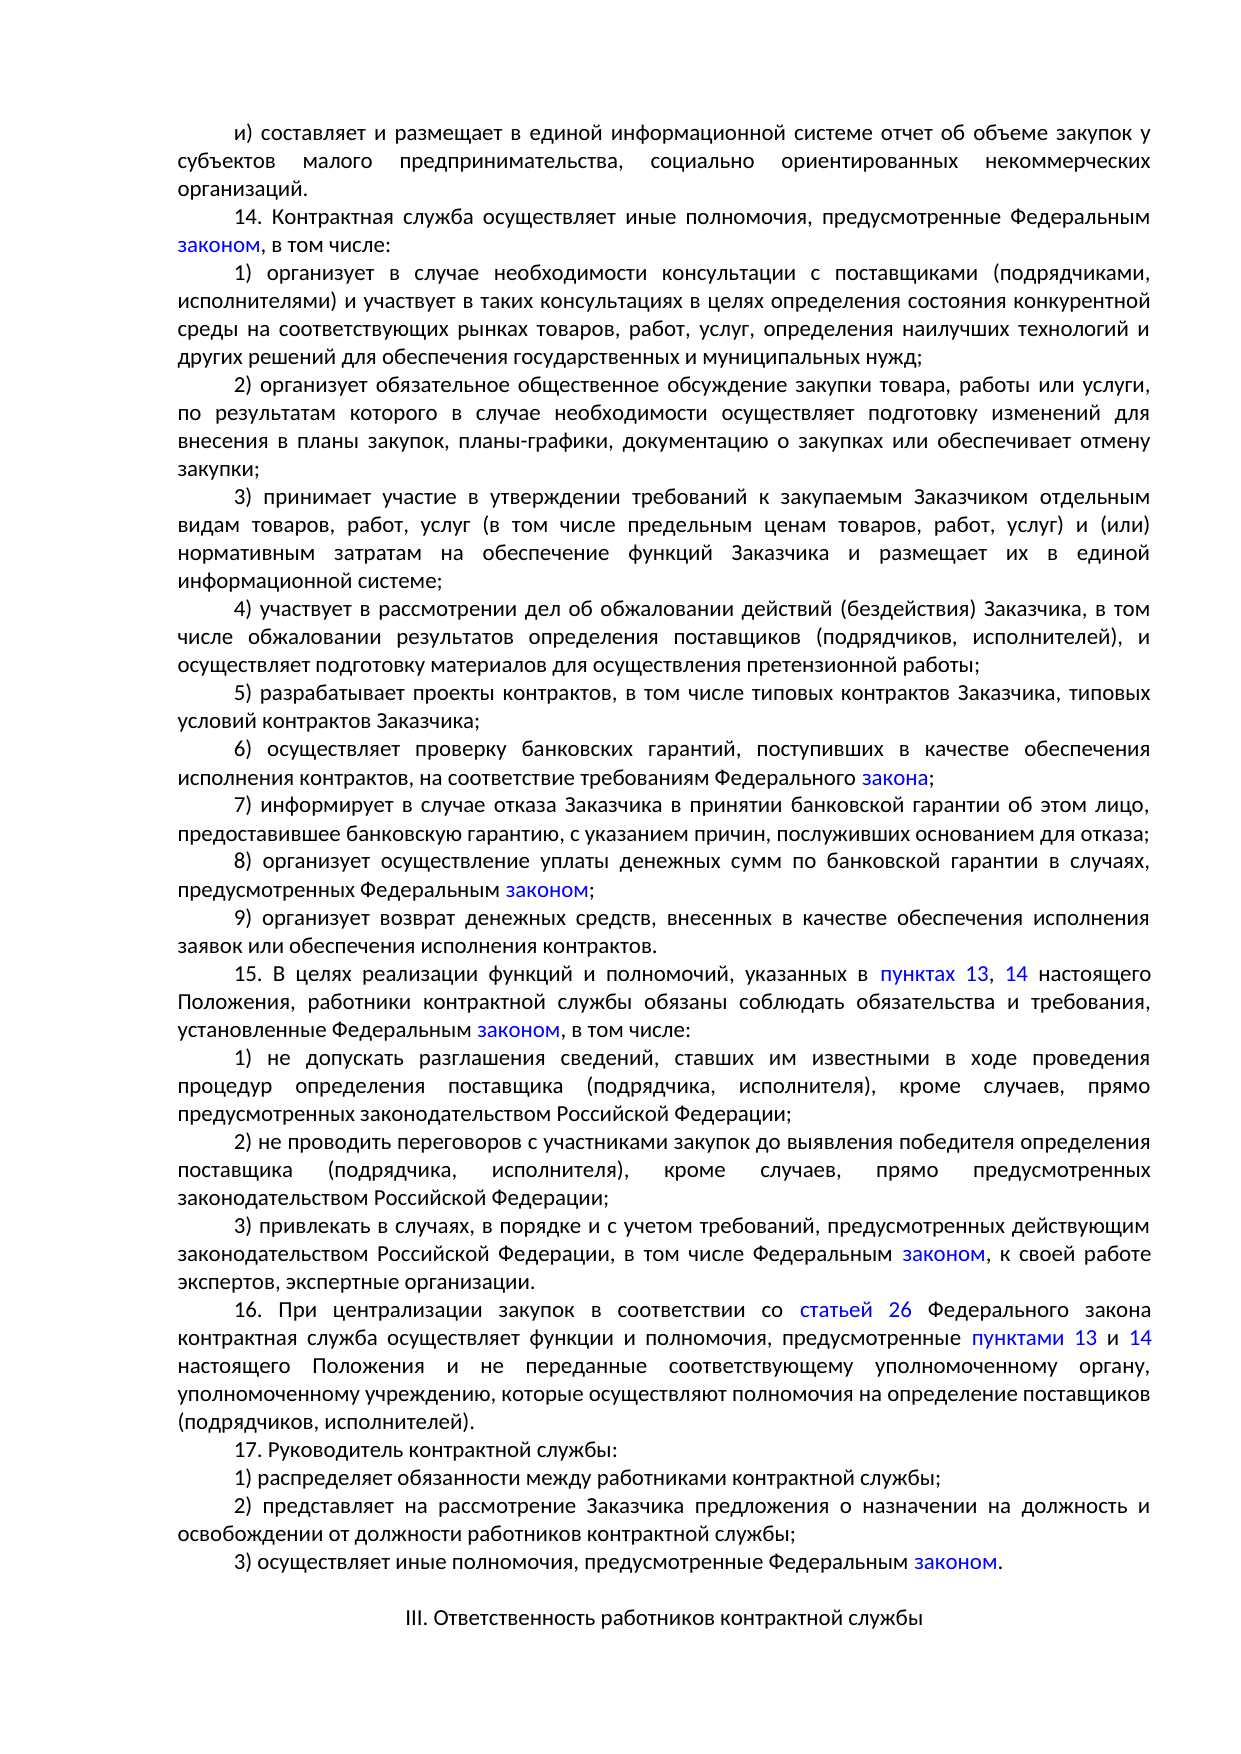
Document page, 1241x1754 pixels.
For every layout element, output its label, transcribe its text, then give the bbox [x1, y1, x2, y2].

text 6) осуществляет проверку банковских гарантий, поступивших в качестве обеспечения исполнения контрактов, на соответствие требованиям Федерального закона; [177, 734, 1152, 791]
text 2) не проводить переговоров с участниками закупок до выявления победителя определения поставщика (подрядчика, исполнителя), кроме случаев, прямо предусмотренных законодательством Российской Федерации; [177, 1127, 1152, 1211]
text 4) участвует в рассмотрении дел об обжаловании действий (бездействия) Заказчика, в том числе обжаловании результатов определения поставщиков (подрядчиков, исполнителей), и осуществляет подготовку материалов для осуществления претензионной работы; [177, 594, 1152, 678]
text 2) организует обязательное общественное обсуждение закупки товара, работы или услуги, по результатам которого в случае необходимости осуществляет подготовку изменений для внесения в планы закупок, планы-графики, документацию о закупках или обеспечивает отмену закупки; [177, 370, 1152, 482]
text 3) принимает участие в утверждении требований к закупаемым Заказчиком отдельным видам товаров, работ, услуг (в том числе предельным ценам товаров, работ, услуг) и (или) нормативным затратам на обеспечение функций Заказчика и размещает их в единой информационной системе; [177, 482, 1152, 594]
text 7) информирует в случае отказа Заказчика в принятии банковской гарантии об этом лицо, предоставившее банковскую гарантию, с указанием причин, послуживших основанием для отказа; [177, 791, 1152, 847]
text III. Ответственность работников контрактной службы [177, 1603, 1152, 1631]
text 15. В целях реализации функций и полномочий, указанных в пунктах 13, 14 настоящего Положения, работники контрактной службы обязаны соблюдать обязательства и требования, установленные Федеральным законом, в том числе: [177, 959, 1152, 1043]
text и) составляет и размещает в единой информационной системе отчет об объеме закупок у субъектов малого предпринимательства, социально ориентированных некоммерческих организаций. [177, 118, 1152, 202]
text 1) распределяет обязанности между работниками контрактной службы; [177, 1463, 1152, 1491]
text 5) разрабатывает проекты контрактов, в том числе типовых контрактов Заказчика, типовых условий контрактов Заказчика; [177, 678, 1152, 734]
text 2) представляет на рассмотрение Заказчика предложения о назначении на должность и освобождении от должности работников контрактной службы; [177, 1491, 1152, 1547]
text 16. При централизации закупок в соответствии со статьей 26 Федерального закона контрактная служба осуществляет функции и полномочия, предусмотренные пунктами 13 и 14 настоящего Положения и не переданные соответствующему уполномоченному органу, уполномоченному учреждению, которые осуществляют полномочия на определение поставщиков (подрядчиков, исполнителей). [177, 1295, 1152, 1435]
text 14. Контрактная служба осуществляет иные полномочия, предусмотренные Федеральным законом, в том числе: [177, 202, 1152, 258]
text 9) организует возврат денежных средств, внесенных в качестве обеспечения исполнения заявок или обеспечения исполнения контрактов. [177, 903, 1152, 959]
text 3) осуществляет иные полномочия, предусмотренные Федеральным законом. [177, 1547, 1152, 1575]
text 8) организует осуществление уплаты денежных сумм по банковской гарантии в случаях, предусмотренных Федеральным законом; [177, 847, 1152, 903]
text 3) привлекать в случаях, в порядке и с учетом требований, предусмотренных действующим законодательством Российской Федерации, в том числе Федеральным законом, к своей работе экспертов, экспертные организации. [177, 1211, 1152, 1295]
text 1) не допускать разглашения сведений, ставших им известными в ходе проведения процедур определения поставщика (подрядчика, исполнителя), кроме случаев, прямо предусмотренных законодательством Российской Федерации; [177, 1043, 1152, 1127]
text 17. Руководитель контрактной службы: [177, 1435, 1152, 1463]
text 1) организует в случае необходимости консультации с поставщиками (подрядчиками, исполнителями) и участвует в таких консультациях в целях определения состояния конкурентной среды на соответствующих рынках товаров, работ, услуг, определения наилучших технологий и других решений для обеспечения государственных и муниципальных нужд; [177, 258, 1152, 370]
